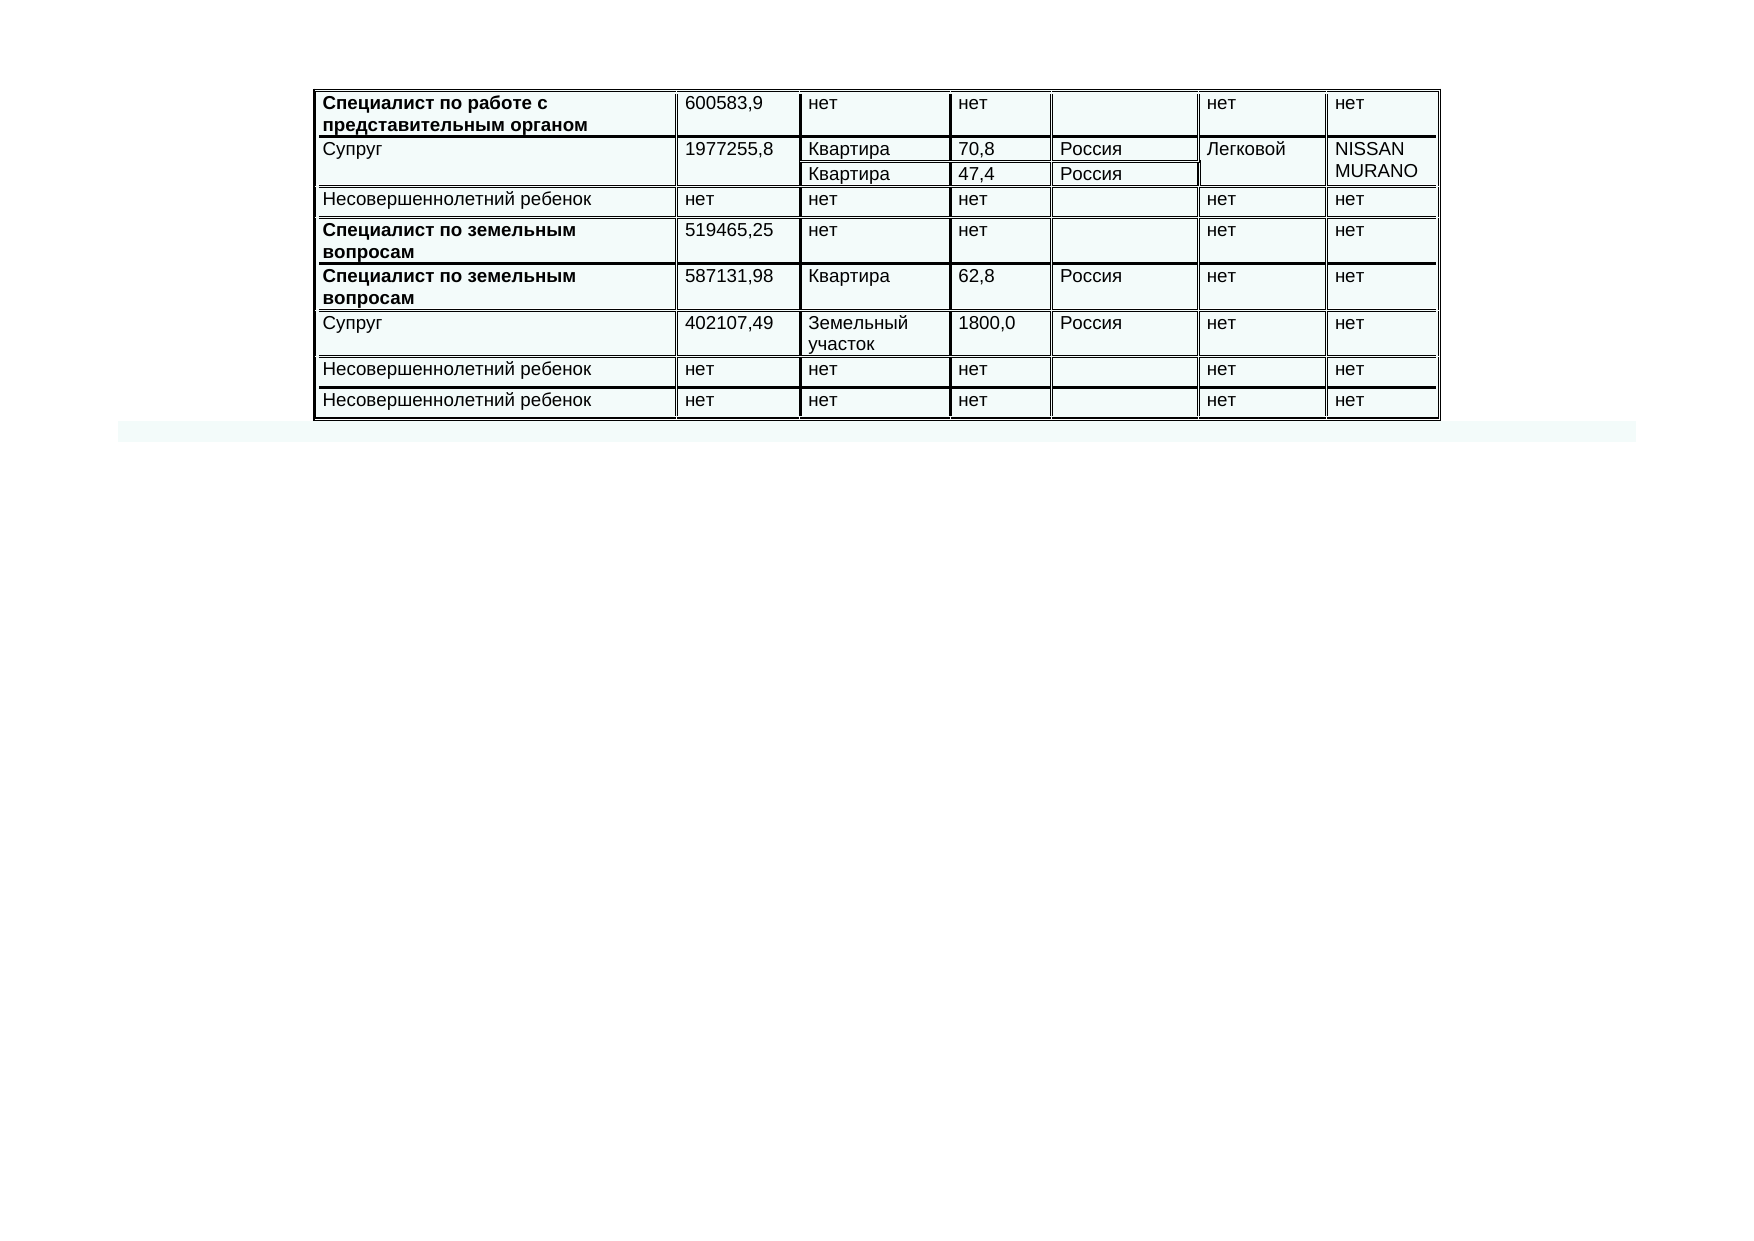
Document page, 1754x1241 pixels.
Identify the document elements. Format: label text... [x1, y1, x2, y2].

table_cell нет [800, 389, 950, 417]
table_cell 62,8 [952, 265, 1050, 308]
table_cell нет [1200, 219, 1325, 262]
table_cell нет [952, 219, 1050, 262]
table_cell нет [1200, 358, 1325, 386]
table_cell нет [802, 358, 949, 386]
table_cell Квартира [802, 163, 949, 184]
table_cell нет [1199, 92, 1327, 135]
table_cell нет [1327, 92, 1438, 135]
table_cell нет [802, 219, 949, 262]
table_cell Супруг [316, 309, 675, 355]
table_cell Легковой [1200, 138, 1325, 184]
table_cell Россия [1053, 138, 1197, 160]
table_cell [1053, 358, 1197, 386]
table_cell Квартира [802, 265, 949, 308]
table_cell Земельный участок [802, 312, 949, 355]
table_cell нет [1200, 188, 1325, 216]
table_cell нет [1328, 309, 1438, 355]
table_cell нет [1327, 386, 1438, 417]
table_cell [1052, 92, 1199, 135]
table_cell нет [1328, 185, 1438, 216]
table_cell Россия [1053, 312, 1197, 355]
table_cell нет [802, 188, 949, 216]
table_cell Специалист по земельным вопросам [316, 262, 675, 308]
table_cell нет [950, 92, 1052, 135]
table_cell нет [950, 389, 1052, 417]
table_cell Несовершеннолетний ребенок [315, 355, 677, 386]
table_cell [1053, 188, 1197, 216]
table_cell нет [800, 92, 950, 135]
table_cell 70,8 [952, 138, 1050, 160]
table_cell нет [677, 389, 800, 417]
table_cell нет [1327, 355, 1439, 386]
table_cell 1800,0 [952, 312, 1050, 355]
table_cell 600583,9 [677, 90, 800, 135]
table_cell NISSAN MURANO [1328, 135, 1438, 184]
table_cell [1053, 219, 1197, 262]
table_cell нет [1328, 262, 1438, 308]
table_cell [1052, 389, 1199, 417]
table_cell Несовершеннолетний ребенок [316, 185, 675, 216]
table_cell 587131,98 [678, 265, 799, 308]
table_cell нет [952, 188, 1050, 216]
table_cell 1977255,8 [678, 138, 799, 184]
table_cell Россия [1053, 265, 1197, 308]
table_cell Россия [1053, 163, 1197, 184]
table_cell нет [1327, 216, 1439, 262]
table_cell Специалист по земельным вопросам [315, 216, 677, 262]
table_cell нет [678, 358, 799, 386]
table_cell Квартира [802, 138, 949, 160]
table_cell нет [1200, 265, 1325, 308]
table_cell Специалист по работе с представительным органом [316, 92, 677, 135]
table_cell нет [1199, 389, 1327, 417]
table_cell нет [678, 188, 799, 216]
table_cell Супруг [316, 135, 675, 184]
table_cell Несовершеннолетний ребенок [316, 386, 677, 417]
table_cell 402107,49 [678, 312, 799, 355]
table_cell 519465,25 [678, 219, 799, 262]
table_cell нет [1200, 312, 1325, 355]
table_cell 47,4 [952, 163, 1050, 184]
table_cell нет [952, 358, 1050, 386]
